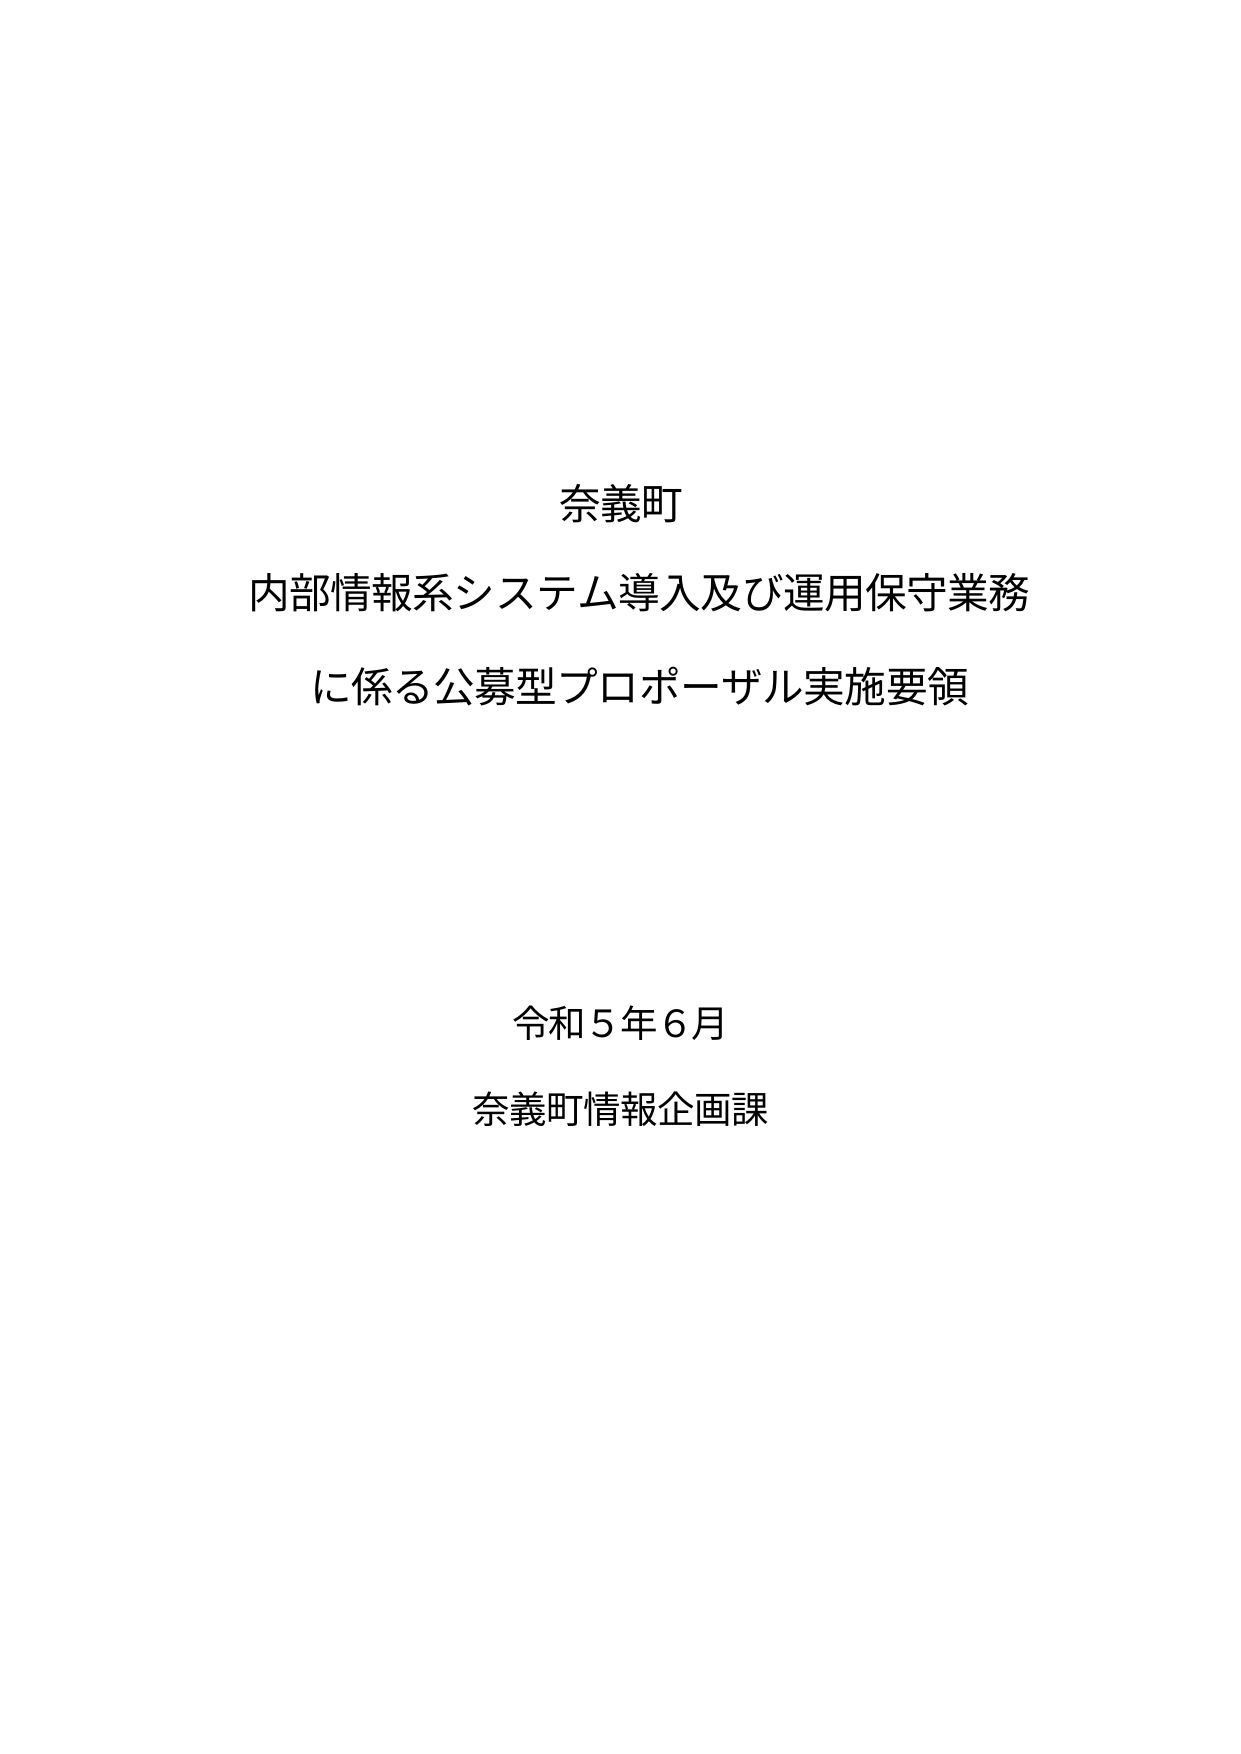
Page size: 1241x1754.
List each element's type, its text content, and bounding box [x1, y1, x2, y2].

text 令和５年６月 [210, 969, 1033, 1055]
text 奈義町情報企画課 [209, 1055, 1033, 1141]
text 内部情報系システム導入及び運用保守業務 [246, 538, 1033, 626]
text に係る公募型プロポーザル実施要領 [246, 626, 1033, 722]
text 奈義町 [209, 446, 1033, 538]
